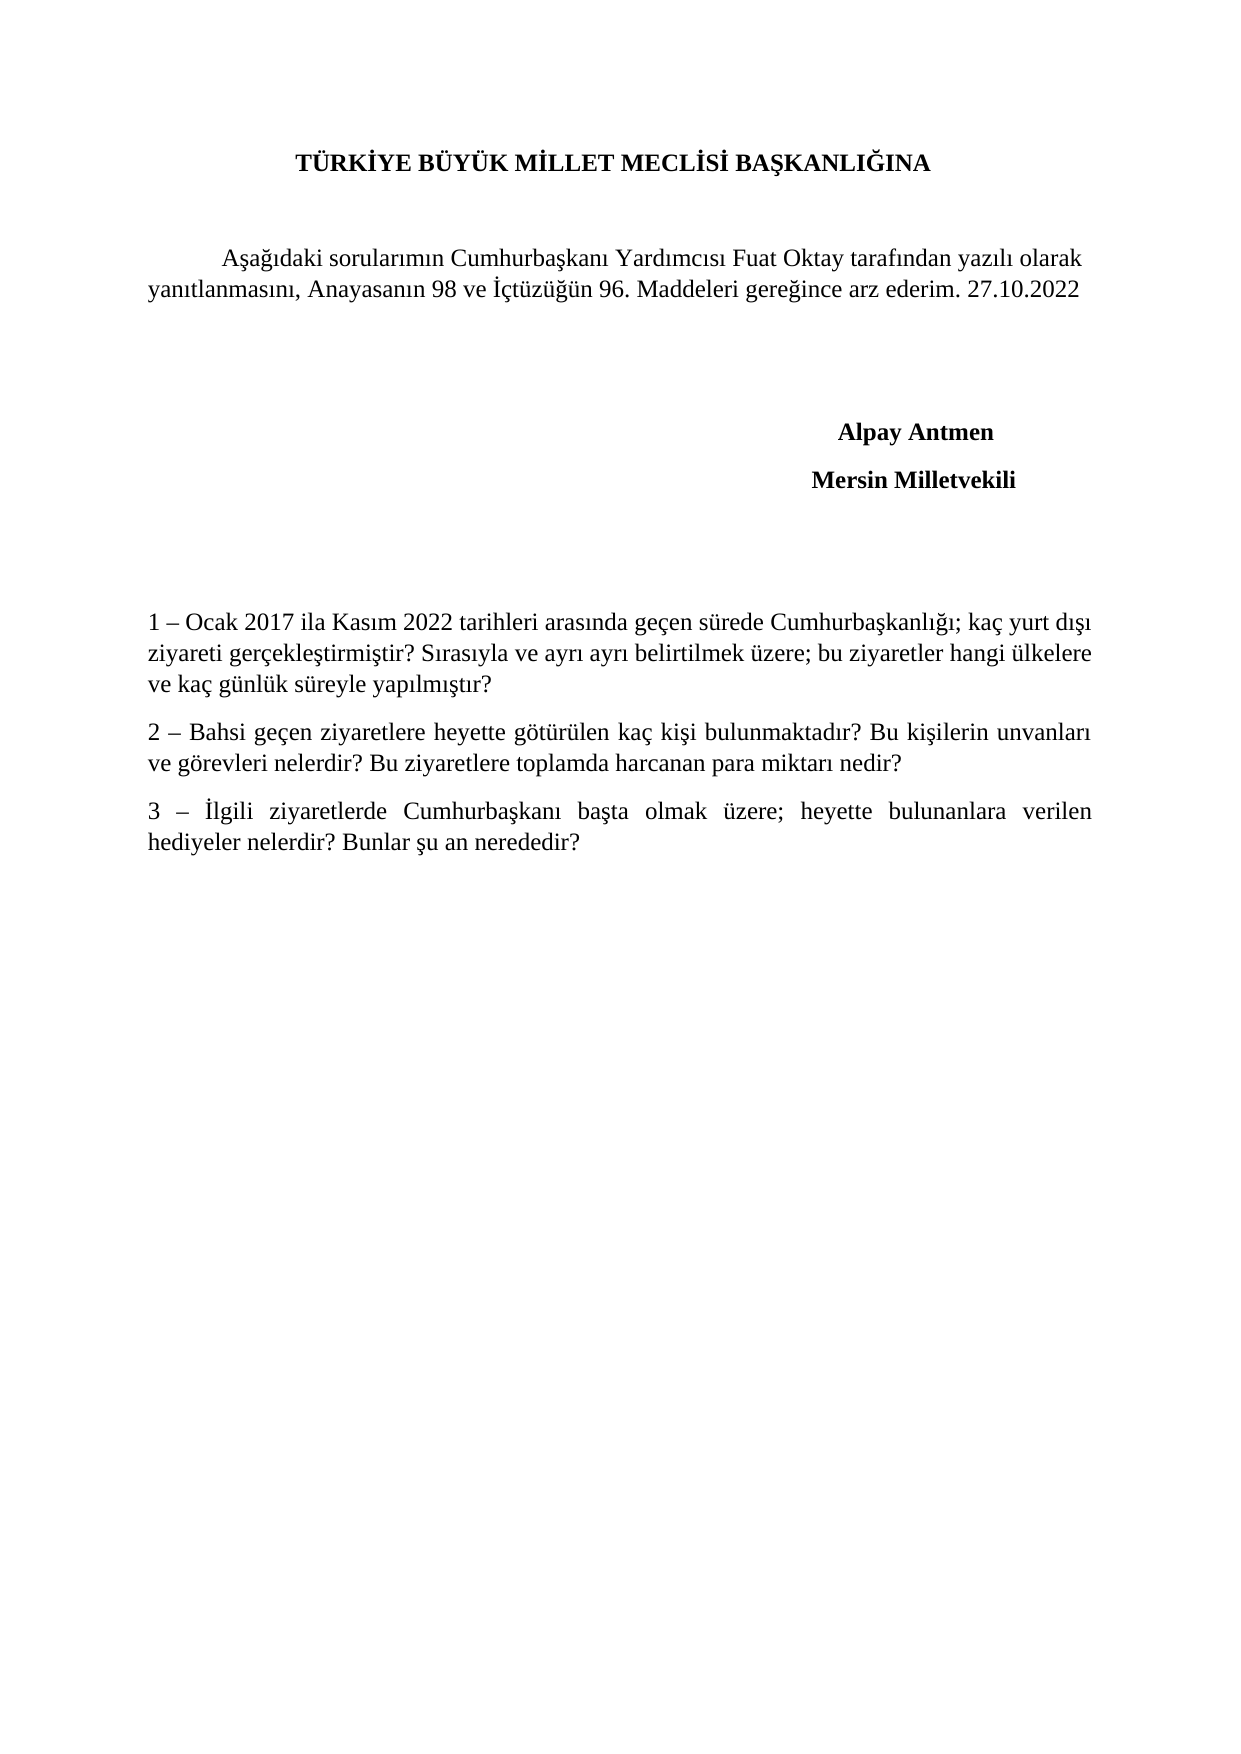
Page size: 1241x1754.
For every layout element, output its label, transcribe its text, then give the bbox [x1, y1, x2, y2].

text 3 – İlgili ziyaretlerde Cumhurbaşkanı başta olmak üzere; heyette bulunanlara verilen hediyeler nelerdir? Bunlar şu an nerededir? [148, 796, 1093, 856]
text Mersin Milletvekili [148, 465, 1093, 494]
text Aşağıdaki sorularımın Cumhurbaşkanı Yardımcısı Fuat Oktay tarafından yazılı olarak yanıtlanmasını, Anayasanın 98 ve İçtüzüğün 96. Maddeleri gereğince arz ederim. 27.10.2022 [148, 243, 1093, 303]
text TÜRKİYE BÜYÜK MİLLET MECLİSİ BAŞKANLIĞINA [221, 148, 1093, 176]
text Alpay Antmen [148, 417, 1093, 446]
text 1 – Ocak 2017 ila Kasım 2022 tarihleri arasında geçen sürede Cumhurbaşkanlığı; kaç yurt dışı ziyareti gerçekleştirmiştir? Sırasıyla ve ayrı ayrı belirtilmek üzere; bu ziyaretler hangi ülkelere ve kaç günlük süreyle yapılmıştır? [148, 607, 1093, 698]
text 2 – Bahsi geçen ziyaretlere heyette götürülen kaç kişi bulunmaktadır? Bu kişilerin unvanları ve görevleri nelerdir? Bu ziyaretlere toplamda harcanan para miktarı nedir? [148, 717, 1093, 777]
